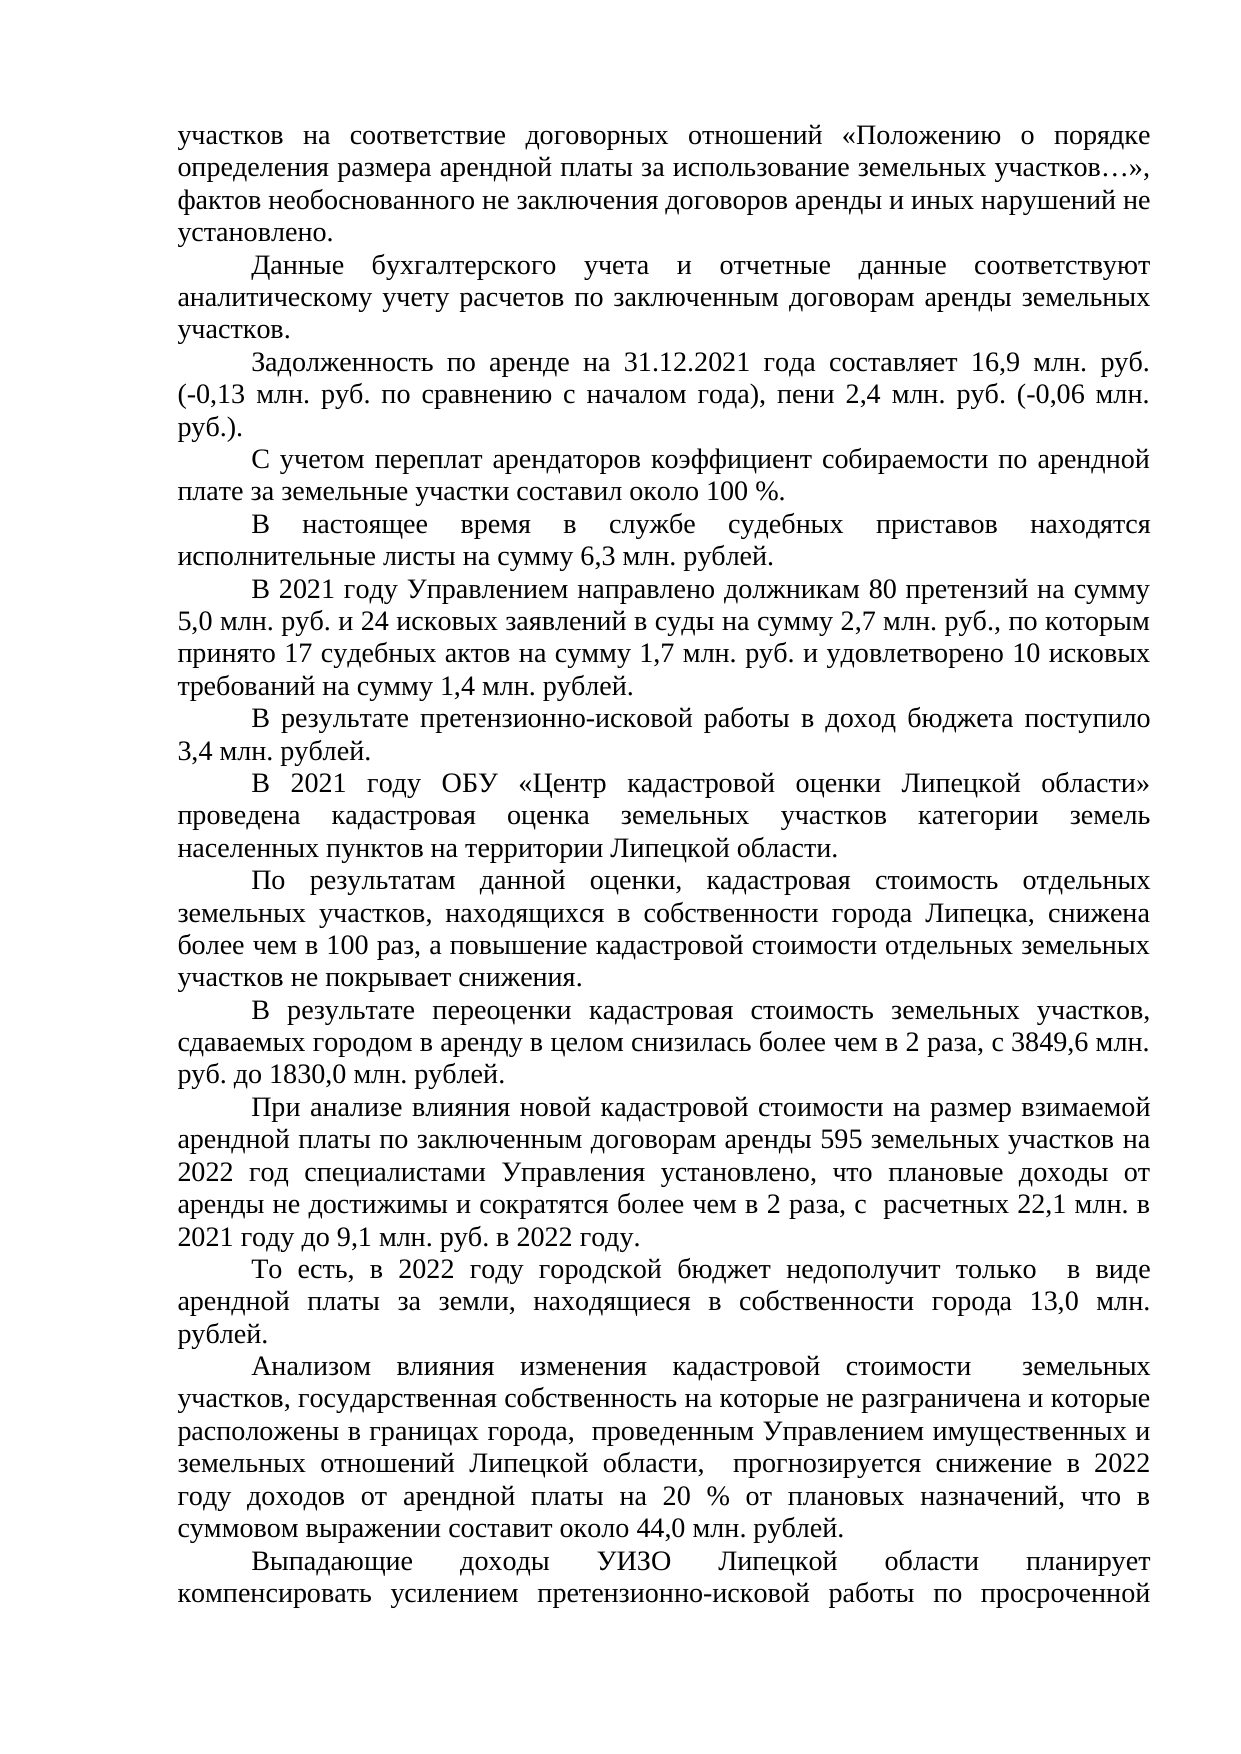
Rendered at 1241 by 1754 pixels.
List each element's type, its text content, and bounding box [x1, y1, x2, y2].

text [177, 1543, 1152, 1608]
text При анализе влияния новой кадастровой стоимости на размер взимаемой арендной платы по заключенным договорам аренды 595 земельных участков на 2022 год специалистами Управления установлено, что плановые доходы от аренды не достижимы и сократятся более чем в 2 раза, с расчетных 22,1 млн. в 2021 году до 9,1 млн. руб. в 2022 году. [177, 1090, 1152, 1252]
text В настоящее время в службе судебных приставов находятся исполнительные листы на сумму 6,3 млн. рублей. [177, 507, 1152, 572]
text Анализом влияния изменения кадастровой стоимости земельных участков, государственная собственность на которые не разграничена и которые расположены в границах города, проведенным Управлением имущественных и земельных отношений Липецкой области, прогнозируется снижение в 2022 году доходов от арендной платы на 20 % от плановых назначений, что в суммовом выражении составит около 44,0 млн. рублей. [177, 1349, 1152, 1543]
text Задолженность по аренде на 31.12.2021 года составляет 16,9 млн. руб. (-0,13 млн. руб. по сравнению с началом года), пени 2,4 млн. руб. (-0,06 млн. руб.). [177, 345, 1152, 442]
text По результатам данной оценки, кадастровая стоимость отдельных земельных участков, находящихся в собственности города Липецка, снижена более чем в 100 раз, а повышение кадастровой стоимости отдельных земельных участков не покрывает снижения. [177, 863, 1152, 993]
text В результате переоценки кадастровая стоимость земельных участков, сдаваемых городом в аренду в целом снизилась более чем в 2 раза, с 3849,6 млн. руб. до 1830,0 млн. рублей. [177, 993, 1152, 1090]
text В 2021 году Управлением направлено должникам 80 претензий на сумму 5,0 млн. руб. и 24 исковых заявлений в суды на сумму 2,7 млн. руб., по которым принято 17 судебных актов на сумму 1,7 млн. руб. и удовлетворено 10 исковых требований на сумму 1,4 млн. рублей. [177, 572, 1152, 701]
text В 2021 году ОБУ «Центр кадастровой оценки Липецкой области» проведена кадастровая оценка земельных участков категории земель населенных пунктов на территории Липецкой области. [177, 766, 1152, 863]
text С учетом переплат арендаторов коэффициент собираемости по арендной плате за земельные участки составил около 100 %. [177, 442, 1152, 507]
text Данные бухгалтерского учета и отчетные данные соответствуют аналитическому учету расчетов по заключенным договорам аренды земельных участков. [177, 248, 1152, 345]
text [177, 118, 1152, 248]
text В результате претензионно-исковой работы в доход бюджета поступило 3,4 млн. рублей. [177, 701, 1152, 766]
text То есть, в 2022 году городской бюджет недополучит только в виде арендной платы за земли, находящиеся в собственности города 13,0 млн. рублей. [177, 1252, 1152, 1349]
